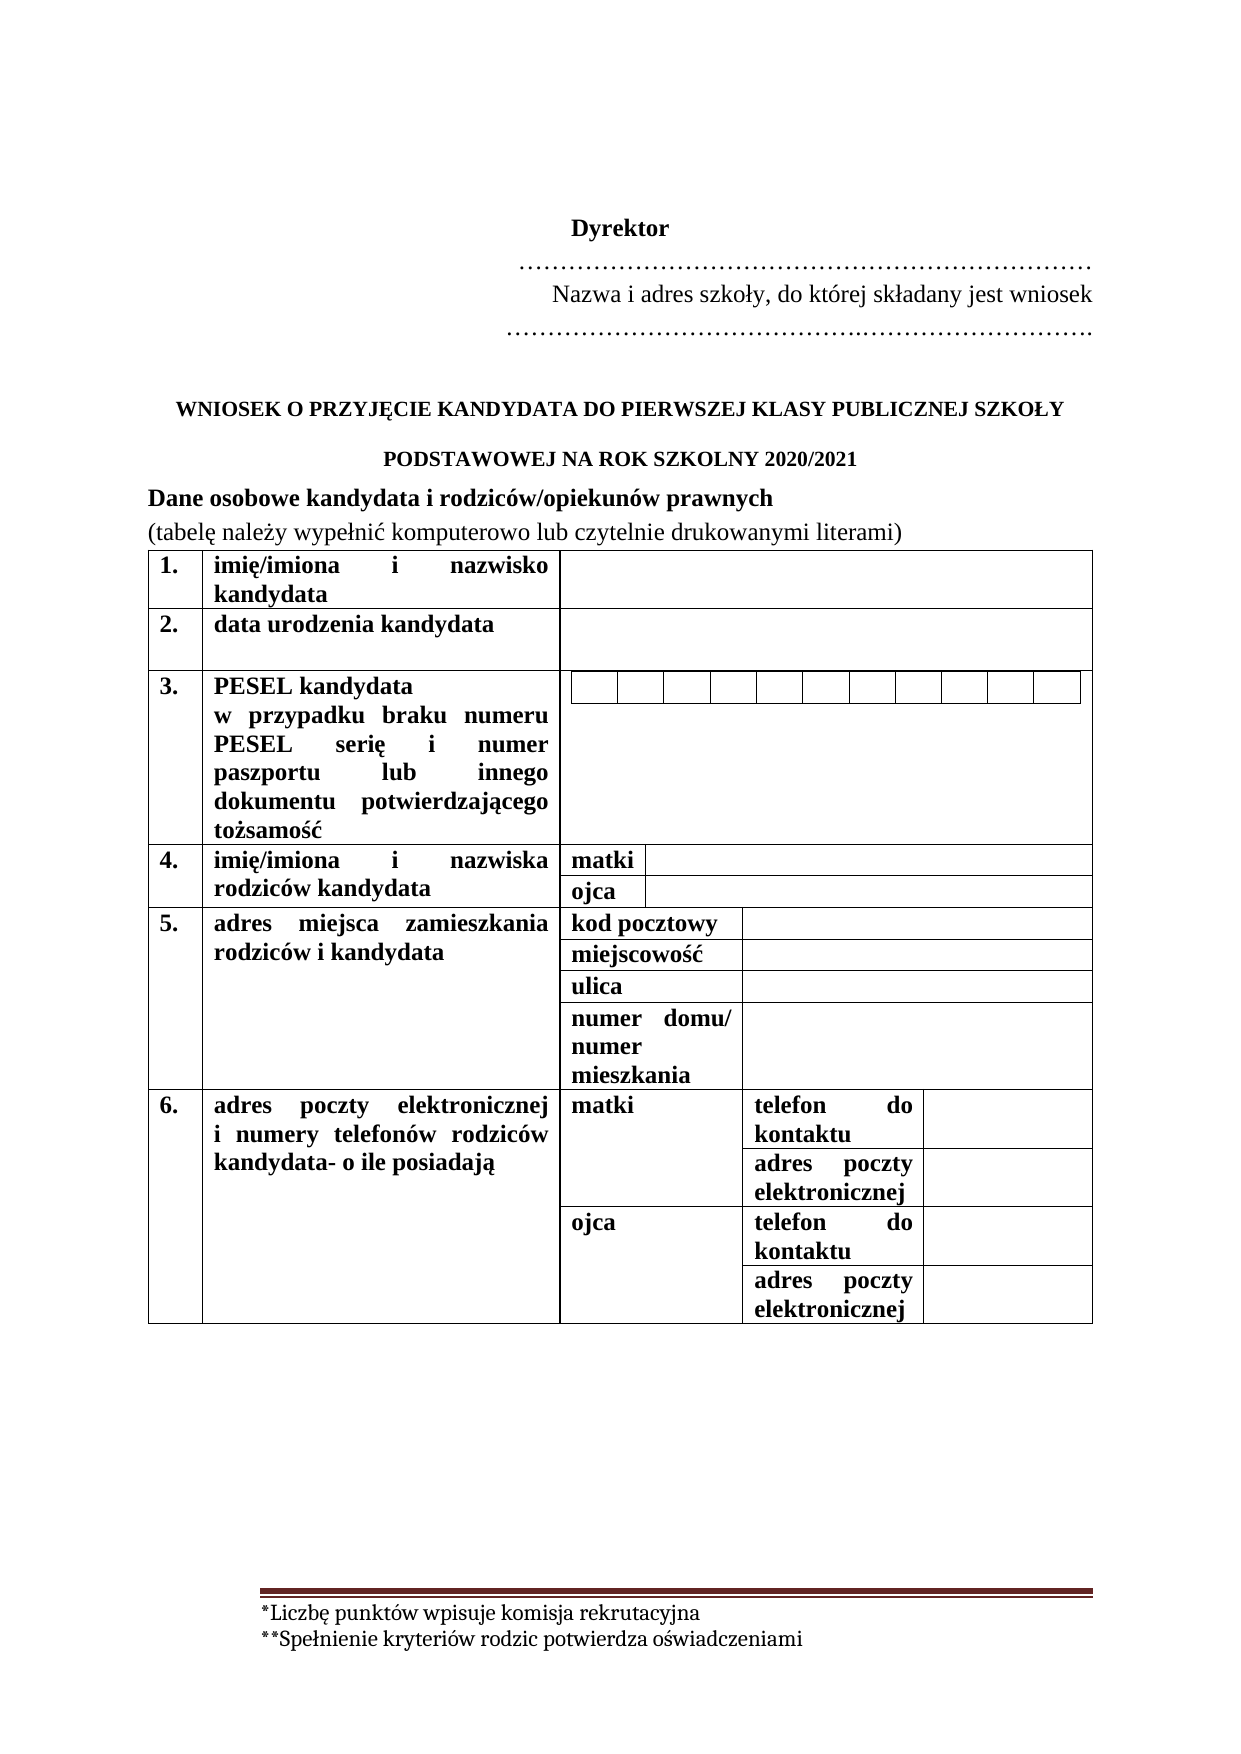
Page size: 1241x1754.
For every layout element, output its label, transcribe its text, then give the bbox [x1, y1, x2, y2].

table_cell kod pocztowy [561, 908, 742, 938]
table_cell 3. [149, 671, 202, 844]
table_cell [743, 971, 1092, 1002]
table_cell matki [561, 1090, 742, 1206]
table_cell numer domu/ numer mieszkania [561, 1003, 742, 1089]
table_cell [924, 1266, 1092, 1323]
table_cell ulica [561, 971, 742, 1002]
table_cell telefon do kontaktu [743, 1207, 923, 1264]
table_cell telefon do kontaktu [743, 1090, 923, 1147]
table_header 1. [149, 551, 202, 608]
table_header imię/imiona i nazwisko kandydata [203, 551, 559, 608]
table_cell [743, 940, 1092, 970]
text Dyrektor [148, 213, 1093, 242]
text WNIOSEK O PRZYJĘCIE KANDYDATA DO PIERWSZEJ KLASY PUBLICZNEJ SZKOŁY PODSTAWOWEJ NA ROK SZKOLNY 2020/2021 [148, 378, 1093, 471]
text (tabelę należy wypełnić komputerowo lub czytelnie drukowanymi literami) [148, 517, 1093, 545]
table_cell 4. [149, 845, 202, 907]
table_cell matki [561, 845, 645, 875]
table_cell [561, 671, 1092, 844]
text …………………………………………………………… [148, 246, 1093, 274]
table_cell imię/imiona i nazwiska rodziców kandydata [203, 845, 559, 907]
table_cell 2. [149, 609, 202, 670]
table_cell [924, 1207, 1092, 1264]
table_header [561, 551, 1092, 608]
table_cell [743, 1003, 1092, 1089]
table_cell [743, 908, 1092, 938]
text …………………………………….………………………. [148, 312, 1093, 341]
table_cell [924, 1090, 1092, 1147]
table_cell [646, 876, 1092, 907]
table_cell PESEL kandydata w przypadku braku numeru PESEL serię i numer paszportu lub innego dokumentu potwierdzającego tożsamość [203, 671, 559, 844]
table_cell [924, 1149, 1092, 1206]
table_cell miejscowość [561, 940, 742, 970]
text Dane osobowe kandydata i rodziców/opiekunów prawnych [148, 483, 1093, 512]
table_cell [646, 845, 1092, 875]
table_cell adres miejsca zamieszkania rodziców i kandydata [203, 908, 559, 1089]
table_cell 5. [149, 908, 202, 1089]
table_cell adres poczty elektronicznej [743, 1149, 923, 1206]
table_cell data urodzenia kandydata [203, 609, 559, 670]
table_cell [561, 609, 1092, 670]
table_cell ojca [561, 1207, 742, 1323]
text Nazwa i adres szkoły, do której składany jest wniosek [148, 279, 1093, 308]
table_cell ojca [561, 876, 645, 907]
table_cell adres poczty elektronicznej [743, 1266, 923, 1323]
table_cell adres poczty elektronicznej i numery telefonów rodziców kandydata- o ile posiadają [203, 1090, 559, 1323]
table_cell 6. [149, 1090, 202, 1323]
